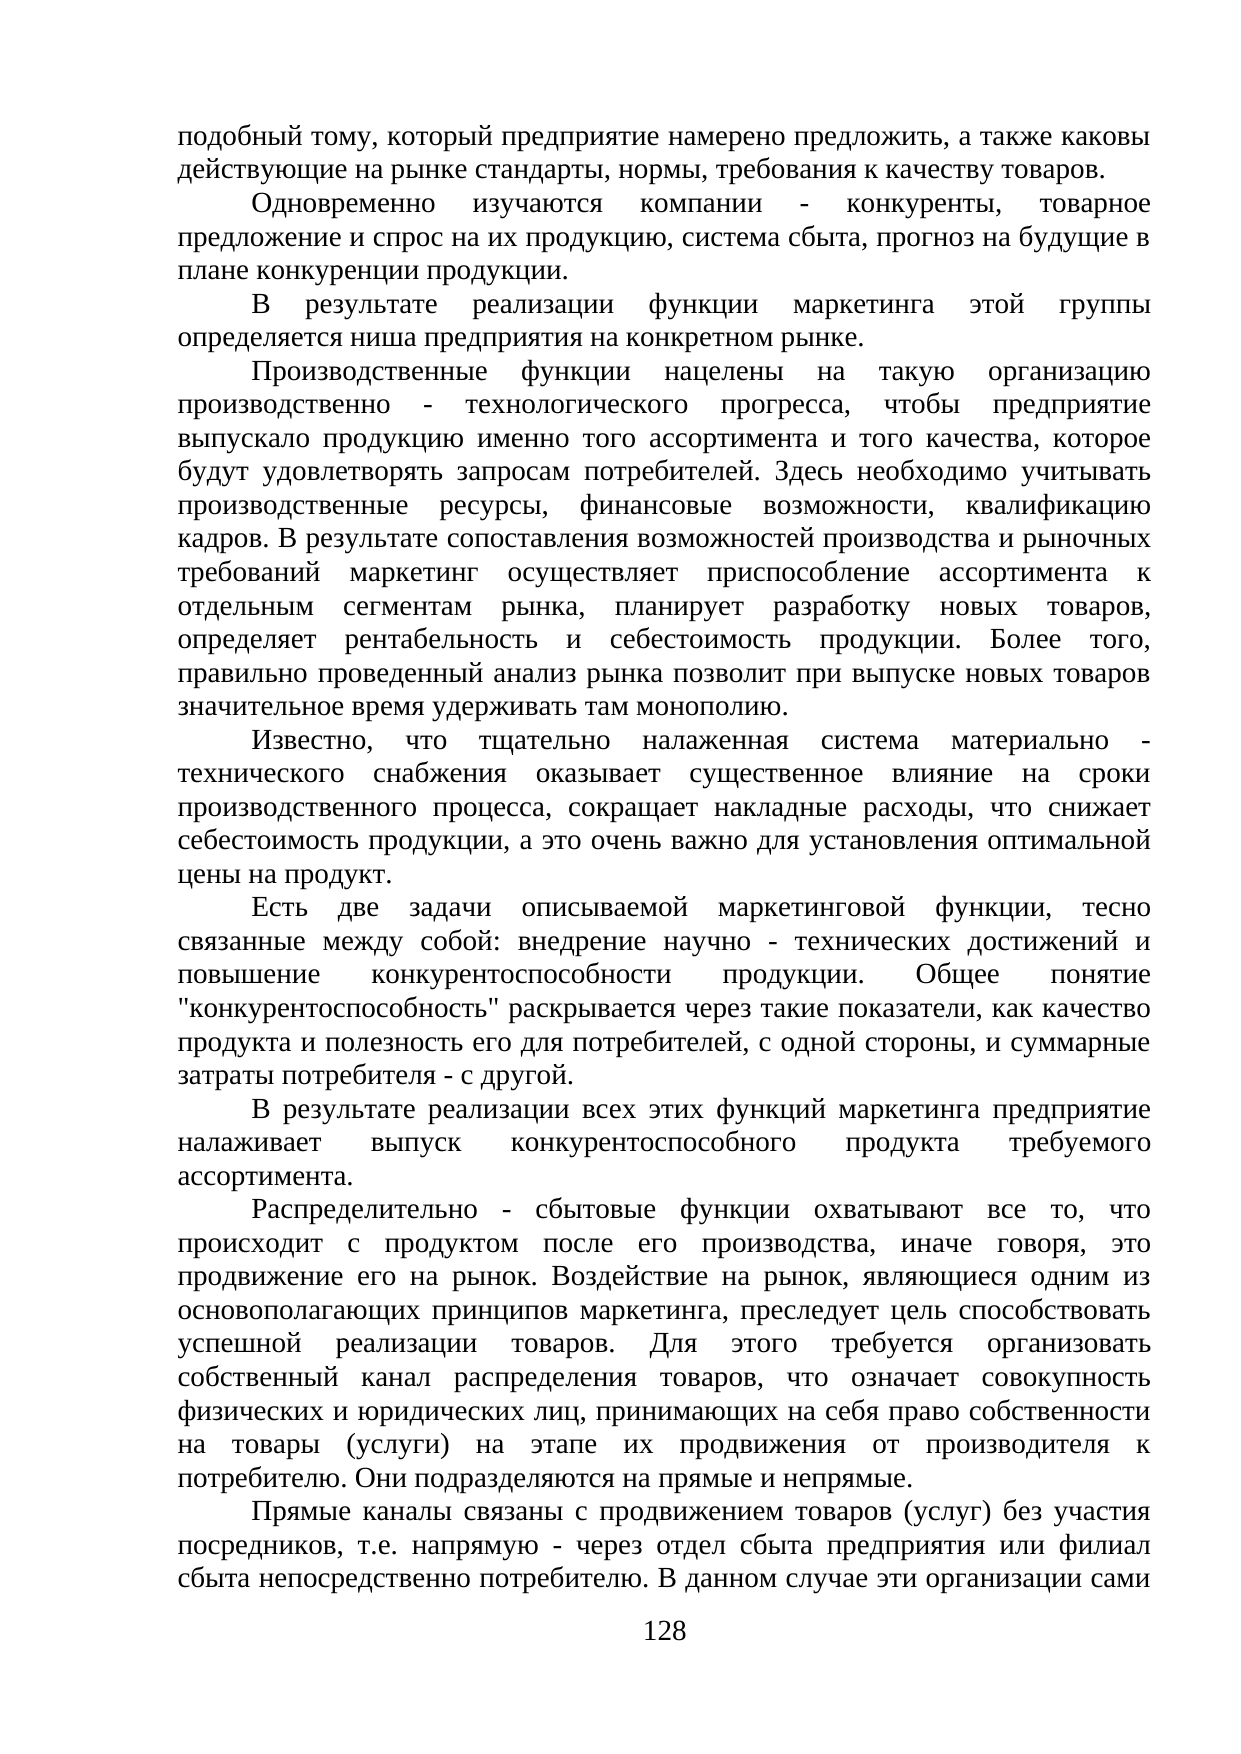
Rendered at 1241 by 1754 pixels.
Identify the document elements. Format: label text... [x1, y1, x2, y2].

text Одновременно изучаются компании - конкуренты, товарное предложение и спрос на их продукцию, система сбыта, прогноз на будущие в плане конкуренции продукции. [177, 185, 1152, 286]
text Известно, что тщательно налаженная система материально - технического снабжения оказывает существенное влияние на сроки производственного процесса, сокращает накладные расходы, что снижает себестоимость продукции, а это очень важно для установления оптимальной цены на продукт. [177, 722, 1152, 889]
text Распределительно - сбытовые функции охватывают все то, что происходит с продуктом после его производства, иначе говоря, это продвижение его на рынок. Воздействие на рынок, являющиеся одним из основополагающих принципов маркетинга, преследует цель способствовать успешной реализации товаров. Для этого требуется организовать собственный канал распределения товаров, что означает совокупность физических и юридических лиц, принимающих на себя право собственности на товары (услуги) на этапе их продвижения от производителя к потребителю. Они подразделяются на прямые и непрямые. [177, 1191, 1152, 1493]
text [177, 118, 1152, 185]
text В результате реализации функции маркетинга этой группы определяется ниша предприятия на конкретном рынке. [177, 286, 1152, 353]
text Есть две задачи описываемой маркетинговой функции, тесно связанные между собой: внедрение научно - технических достижений и повышение конкурентоспособности продукции. Общее понятие "конкурентоспособность" раскрывается через такие показатели, как качество продукта и полезность его для потребителей, с одной стороны, и суммарные затраты потребителя - с другой. [177, 889, 1152, 1091]
text Производственные функции нацелены на такую организацию производственно - технологического прогресса, чтобы предприятие выпускало продукцию именно того ассортимента и того качества, которое будут удовлетворять запросам потребителей. Здесь необходимо учитывать производственные ресурсы, финансовые возможности, квалификацию кадров. В результате сопоставления возможностей производства и рыночных требований маркетинг осуществляет приспособление ассортимента к отдельным сегментам рынка, планирует разработку новых товаров, определяет рентабельность и себестоимость продукции. Более того, правильно проведенный анализ рынка позволит при выпуске новых товаров значительное время удерживать там монополию. [177, 353, 1152, 722]
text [177, 1493, 1152, 1594]
text В результате реализации всех этих функций маркетинга предприятие налаживает выпуск конкурентоспособного продукта требуемого ассортимента. [177, 1091, 1152, 1191]
